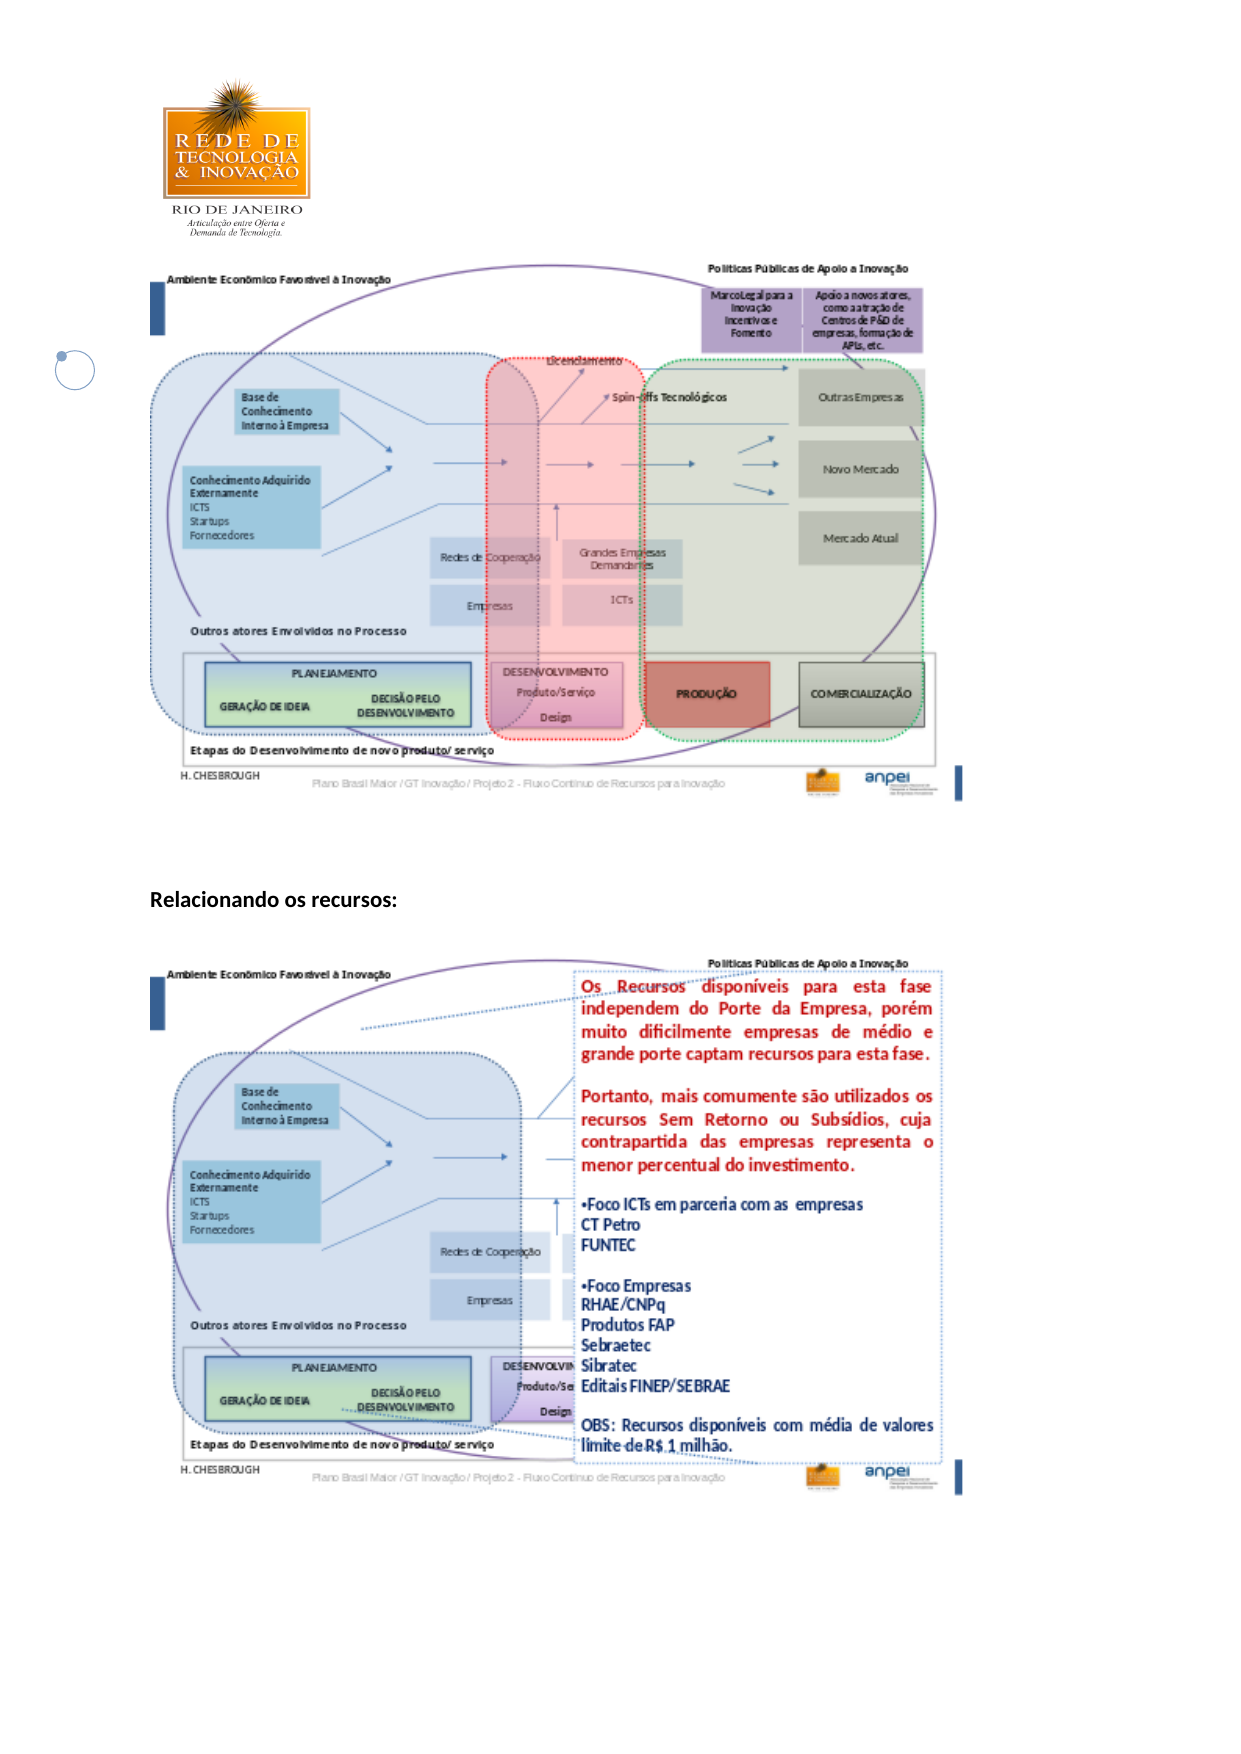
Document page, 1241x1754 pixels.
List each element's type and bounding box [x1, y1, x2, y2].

picture [150, 73, 323, 243]
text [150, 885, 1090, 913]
